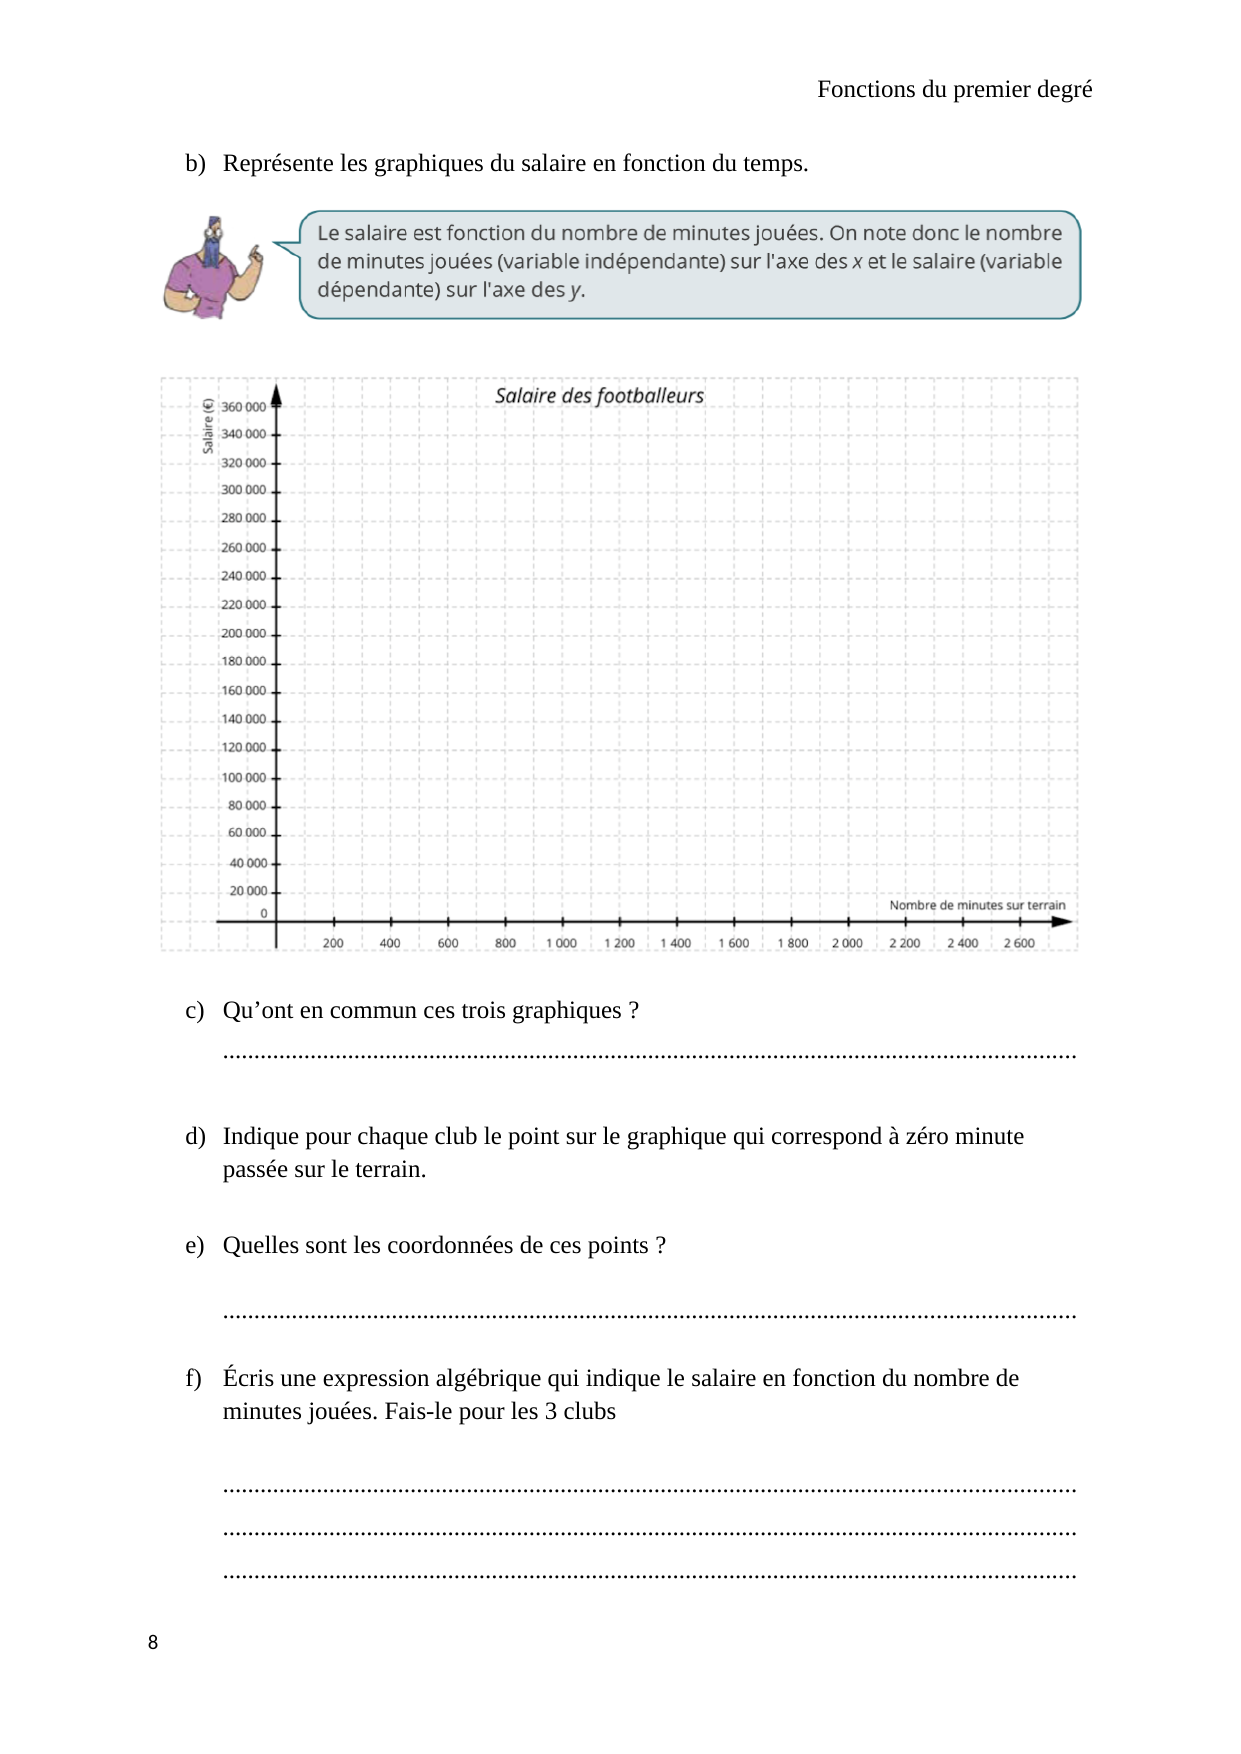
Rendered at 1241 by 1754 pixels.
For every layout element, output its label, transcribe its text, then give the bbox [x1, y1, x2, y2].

picture [147, 362, 1093, 967]
list Représente les graphiques du salaire en fonction du temps. [185, 148, 1093, 176]
list Indique pour chaque club le point sur le graphique qui correspond à zéro minute passée sur le terrain. [185, 1121, 1093, 1183]
list Écris une expression algébrique qui indique le salaire en fonction du nombre de minutes jouées. Fais-le pour les 3 clubs [185, 1363, 1093, 1425]
picture [147, 201, 1093, 338]
list Qu’ont en commun ces trois graphiques ? [185, 995, 1093, 1024]
list Quelles sont les coordonnées de ces points ? [185, 1230, 1093, 1259]
